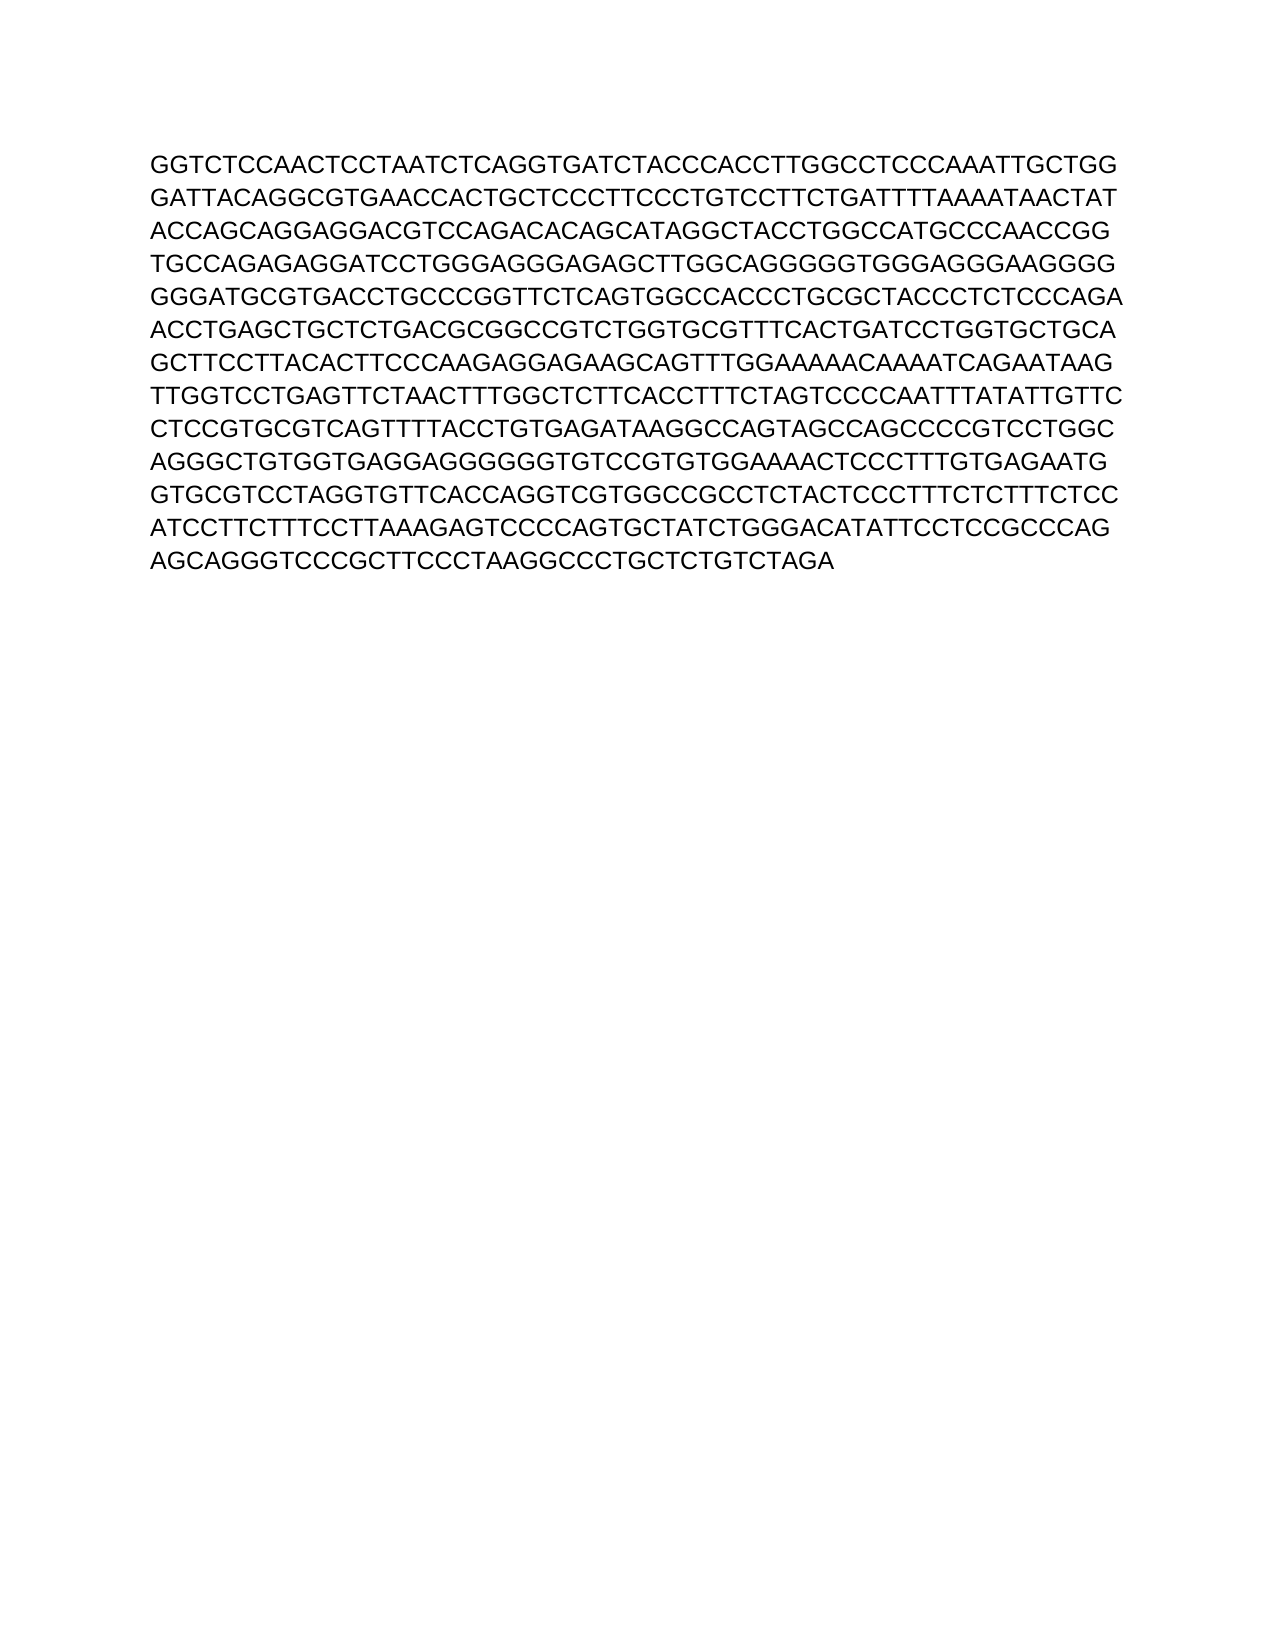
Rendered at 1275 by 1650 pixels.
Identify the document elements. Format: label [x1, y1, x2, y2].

text [150, 150, 1125, 575]
